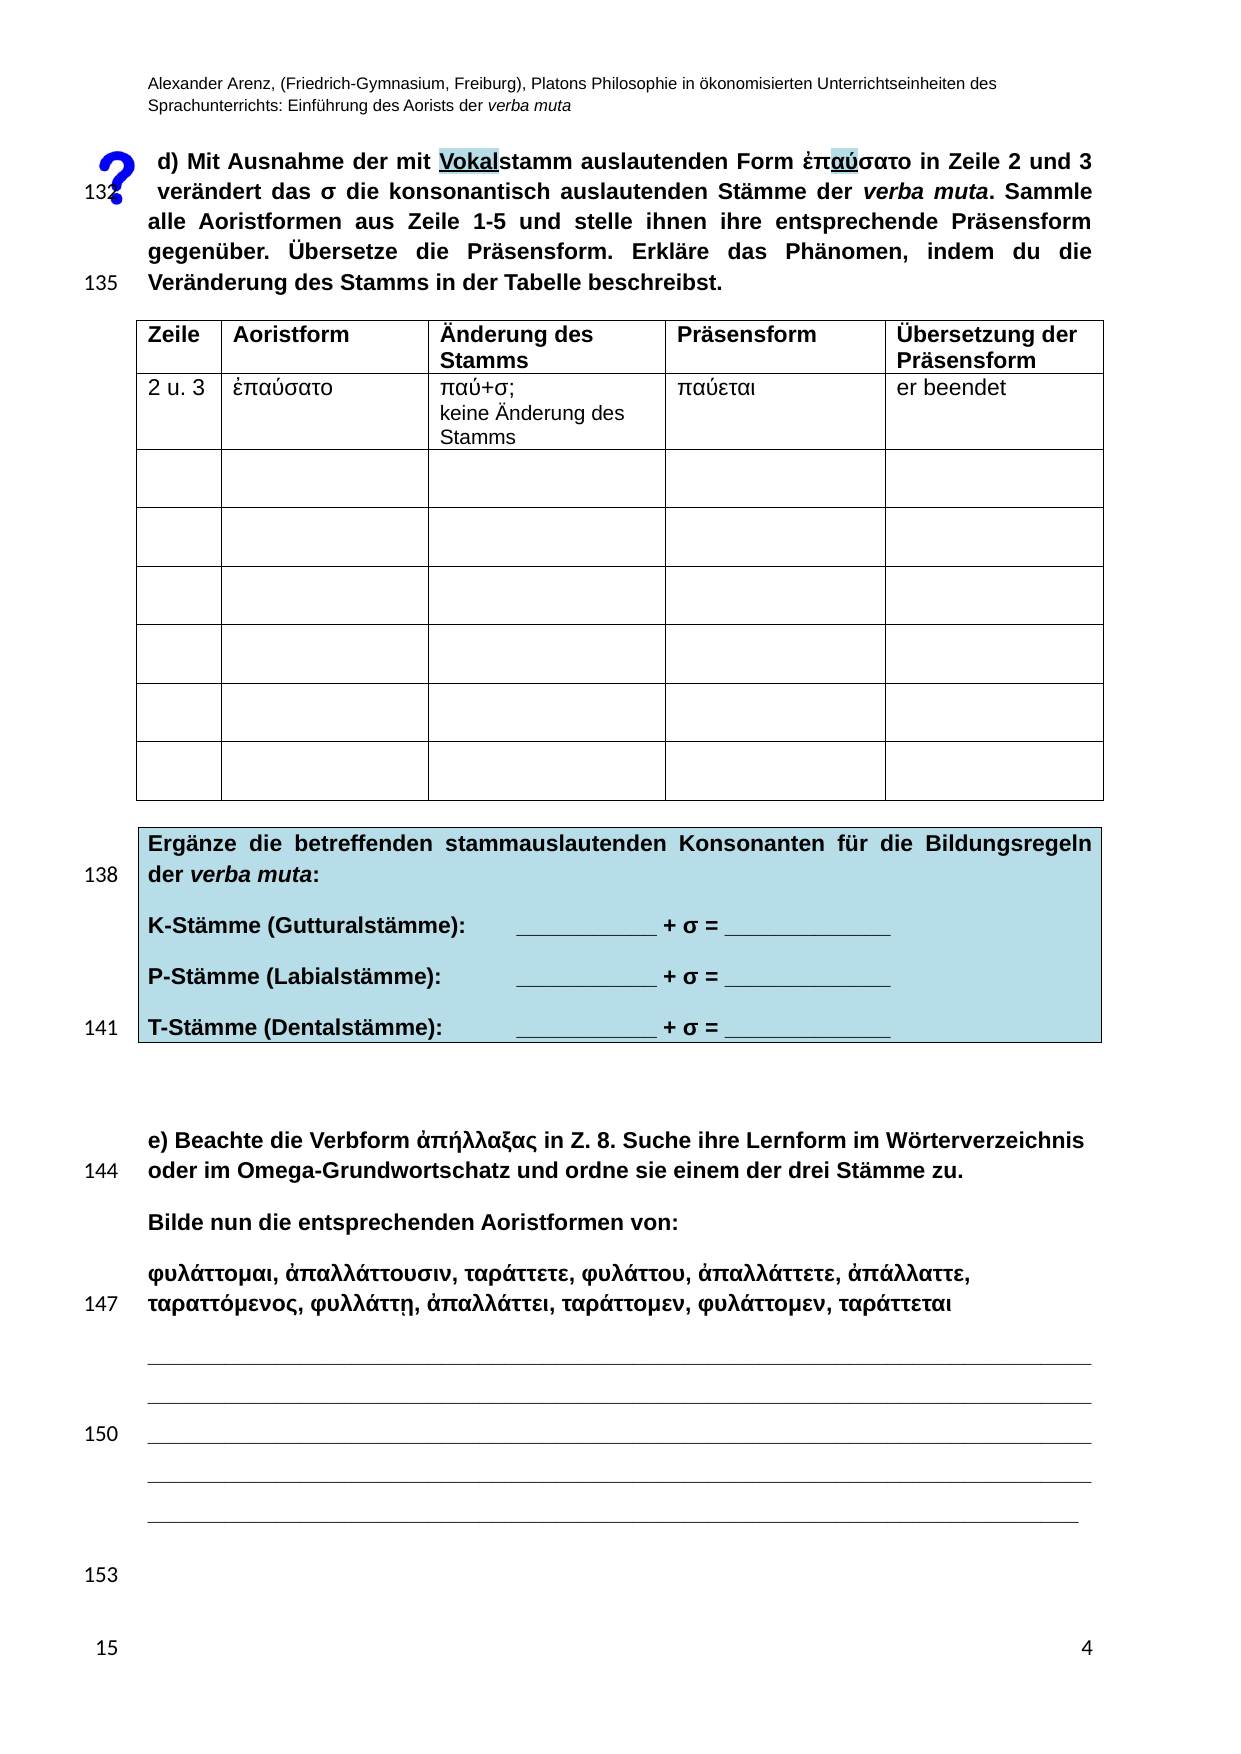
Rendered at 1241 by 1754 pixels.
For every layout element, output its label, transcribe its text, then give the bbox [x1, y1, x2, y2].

table_cell ἐπαύσατο [222, 374, 428, 448]
text Bilde nun die entsprechenden Aoristformen von: [148, 1208, 1093, 1235]
table_cell [429, 450, 665, 507]
table_cell παύεται [666, 374, 885, 448]
table_cell [222, 450, 428, 507]
table_cell [429, 684, 665, 741]
table_cell [886, 508, 1103, 566]
table_cell [222, 567, 428, 624]
table_cell παύ+σ; keine Änderung des Stamms [429, 374, 665, 448]
table_cell 2 u. 3 [137, 374, 221, 448]
text P-Stämme (Labialstämme): ___________ + σ = _____________ [139, 959, 1101, 989]
table_cell [137, 684, 221, 741]
table_cell [886, 450, 1103, 507]
table_cell [137, 508, 221, 566]
text T-Stämme (Dentalstämme): ___________ + σ = _____________ [139, 1011, 1101, 1042]
table_cell [666, 567, 885, 624]
table_cell [666, 508, 885, 566]
text d) Mit Ausnahme der mit Vokalstamm auslautenden Form ἐπαύσατο in Zeile 2 und 3 verändert das σ die konsonantisch auslautenden Stämme der verba muta. Sammle alle Aoristformen aus Zeile 1-5 und stelle ihnen ihre entsprechende Präsensform gegenüber. Übersetze die Präsensform. Erkläre das Phänomen, indem du die Veränderung des Stamms in der Tabelle beschreibst. [148, 148, 1093, 295]
table_cell [666, 450, 885, 507]
table_cell [886, 625, 1103, 683]
text Ergänze die betreffenden stammauslautenden Konsonanten für die Bildungsregeln der verba muta: [139, 828, 1101, 887]
picture [92, 146, 139, 203]
table_cell [222, 508, 428, 566]
table_cell [886, 567, 1103, 624]
table_cell [666, 742, 885, 800]
table_cell [222, 742, 428, 800]
table_cell [429, 567, 665, 624]
text _________________________________________________________________________________________________________________________________________________________________________________________________________________________________________________________________________________________________________________________________________________________________________________ [148, 1341, 1093, 1525]
table_header Übersetzung der Präsensform [886, 321, 1103, 373]
table_cell [222, 684, 428, 741]
table_cell [137, 567, 221, 624]
table_cell [429, 742, 665, 800]
table_header Aoristform [222, 321, 428, 373]
table_header Zeile [137, 321, 221, 373]
table_header Änderung des Stamms [429, 321, 665, 373]
table_cell [429, 625, 665, 683]
table_cell [429, 508, 665, 566]
table_cell [137, 742, 221, 800]
table_cell [666, 625, 885, 683]
table_header Präsensform [666, 321, 885, 373]
table_cell [886, 742, 1103, 800]
table_cell er beendet [886, 374, 1103, 448]
table_cell [137, 450, 221, 507]
table_cell [222, 625, 428, 683]
text K-Stämme (Gutturalstämme): ___________ + σ = _____________ [139, 908, 1101, 938]
table_cell [137, 625, 221, 683]
text e) Beachte die Verbform ἀπήλλαξας in Z. 8. Suche ihre Lernform im Wörterverzeichnis oder im Omega-Grundwortschatz und ordne sie einem der drei Stämme zu. [148, 1127, 1093, 1184]
table_cell [886, 684, 1103, 741]
text φυλάττομαι, ἀπαλλάττουσιν, ταράττετε, φυλάττου, ἀπαλλάττετε, ἀπάλλαττε, ταραττόμενος, φυλλάττῃ, ἀπαλλάττει, ταράττομεν, φυλάττομεν, ταράττεται [148, 1259, 1093, 1316]
table_cell [666, 684, 885, 741]
